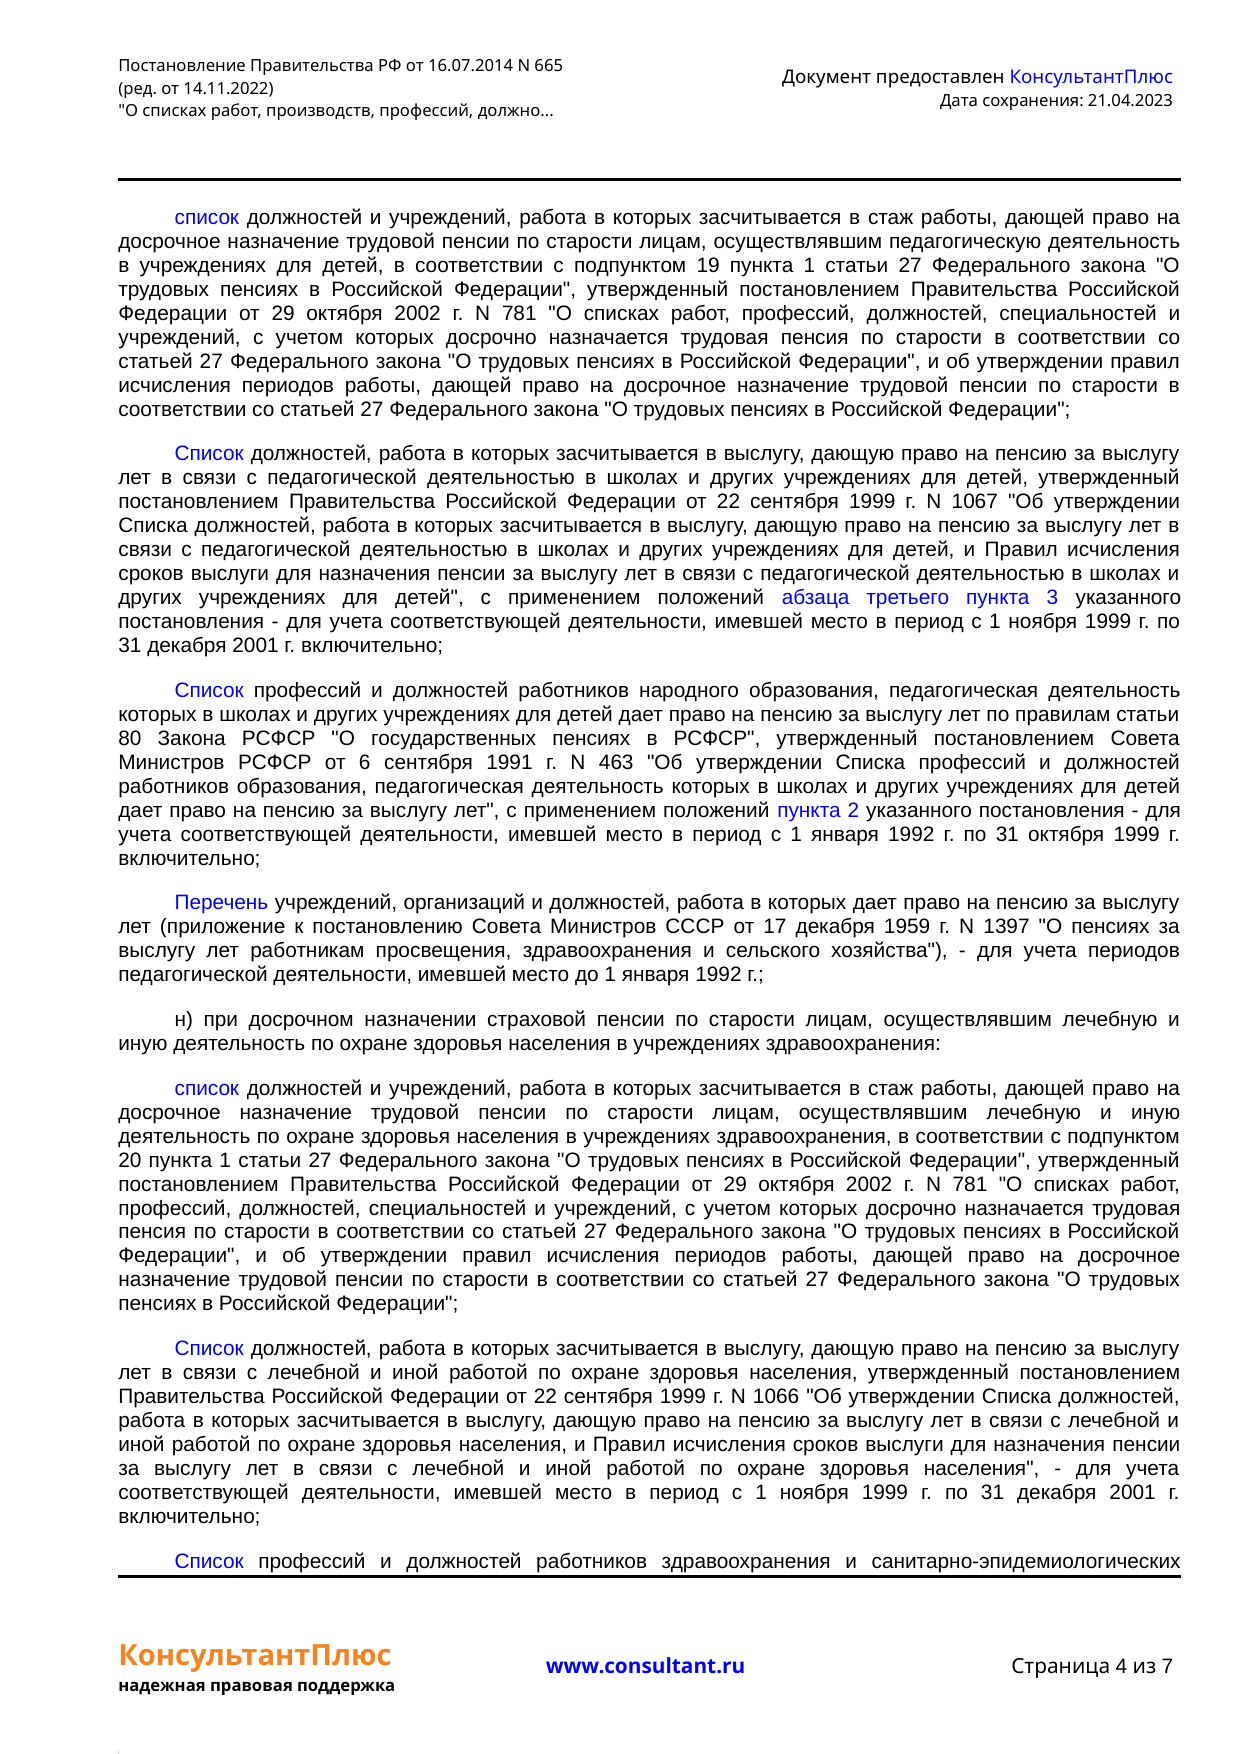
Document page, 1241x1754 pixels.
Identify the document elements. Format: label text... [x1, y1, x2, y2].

text Перечень учреждений, организаций и должностей, работа в которых дает право на пенсию за выслугу лет (приложение к постановлению Совета Министров СССР от 17 декабря 1959 г. N 1397 "О пенсиях за выслугу лет работникам просвещения, здравоохранения и сельского хозяйства"), - для учета периодов педагогической деятельности, имевшей место до 1 января 1992 г.; [118, 890, 1181, 986]
text Список профессий и должностей работников народного образования, педагогическая деятельность которых в школах и других учреждениях для детей дает право на пенсию за выслугу лет по правилам статьи 80 Закона РСФСР "О государственных пенсиях в РСФСР", утвержденный постановлением Совета Министров РСФСР от 6 сентября 1991 г. N 463 "Об утверждении Списка профессий и должностей работников образования, педагогическая деятельность которых в школах и других учреждениях для детей дает право на пенсию за выслугу лет", с применением положений пункта 2 указанного постановления - для учета соответствующей деятельности, имевшей место в период с 1 января 1992 г. по 31 октября 1999 г. включительно; [118, 678, 1181, 869]
text Список должностей, работа в которых засчитывается в выслугу, дающую право на пенсию за выслугу лет в связи с лечебной и иной работой по охране здоровья населения, утвержденный постановлением Правительства Российской Федерации от 22 сентября 1999 г. N 1066 "Об утверждении Списка должностей, работа в которых засчитывается в выслугу, дающую право на пенсию за выслугу лет в связи с лечебной и иной работой по охране здоровья населения, и Правил исчисления сроков выслуги для назначения пенсии за выслугу лет в связи с лечебной и иной работой по охране здоровья населения", - для учета соответствующей деятельности, имевшей место в период с 1 ноября 1999 г. по 31 декабря 2001 г. включительно; [118, 1336, 1181, 1528]
text список должностей и учреждений, работа в которых засчитывается в стаж работы, дающей право на досрочное назначение трудовой пенсии по старости лицам, осуществлявшим лечебную и иную деятельность по охране здоровья населения в учреждениях здравоохранения, в соответствии с подпунктом 20 пункта 1 статьи 27 Федерального закона "О трудовых пенсиях в Российской Федерации", утвержденный постановлением Правительства Российской Федерации от 29 октября 2002 г. N 781 "О списках работ, профессий, должностей, специальностей и учреждений, с учетом которых досрочно назначается трудовая пенсия по старости в соответствии со статьей 27 Федерального закона "О трудовых пенсиях в Российской Федерации", и об утверждении правил исчисления периодов работы, дающей право на досрочное назначение трудовой пенсии по старости в соответствии со статьей 27 Федерального закона "О трудовых пенсиях в Российской Федерации"; [118, 1076, 1181, 1315]
text список должностей и учреждений, работа в которых засчитывается в стаж работы, дающей право на досрочное назначение трудовой пенсии по старости лицам, осуществлявшим педагогическую деятельность в учреждениях для детей, в соответствии с подпунктом 19 пункта 1 статьи 27 Федерального закона "О трудовых пенсиях в Российской Федерации", утвержденный постановлением Правительства Российской Федерации от 29 октября 2002 г. N 781 "О списках работ, профессий, должностей, специальностей и учреждений, с учетом которых досрочно назначается трудовая пенсия по старости в соответствии со статьей 27 Федерального закона "О трудовых пенсиях в Российской Федерации", и об утверждении правил исчисления периодов работы, дающей право на досрочное назначение трудовой пенсии по старости в соответствии со статьей 27 Федерального закона "О трудовых пенсиях в Российской Федерации"; [118, 205, 1181, 420]
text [118, 1548, 1181, 1572]
text Список должностей, работа в которых засчитывается в выслугу, дающую право на пенсию за выслугу лет в связи с педагогической деятельностью в школах и других учреждениях для детей, утвержденный постановлением Правительства Российской Федерации от 22 сентября 1999 г. N 1067 "Об утверждении Списка должностей, работа в которых засчитывается в выслугу, дающую право на пенсию за выслугу лет в связи с педагогической деятельностью в школах и других учреждениях для детей, и Правил исчисления сроков выслуги для назначения пенсии за выслугу лет в связи с педагогической деятельностью в школах и других учреждениях для детей", с применением положений абзаца третьего пункта 3 указанного постановления - для учета соответствующей деятельности, имевшей место в период с 1 ноября 1999 г. по 31 декабря 2001 г. включительно; [118, 441, 1181, 657]
text н) при досрочном назначении страховой пенсии по старости лицам, осуществлявшим лечебную и иную деятельность по охране здоровья населения в учреждениях здравоохранения: [118, 1007, 1181, 1055]
